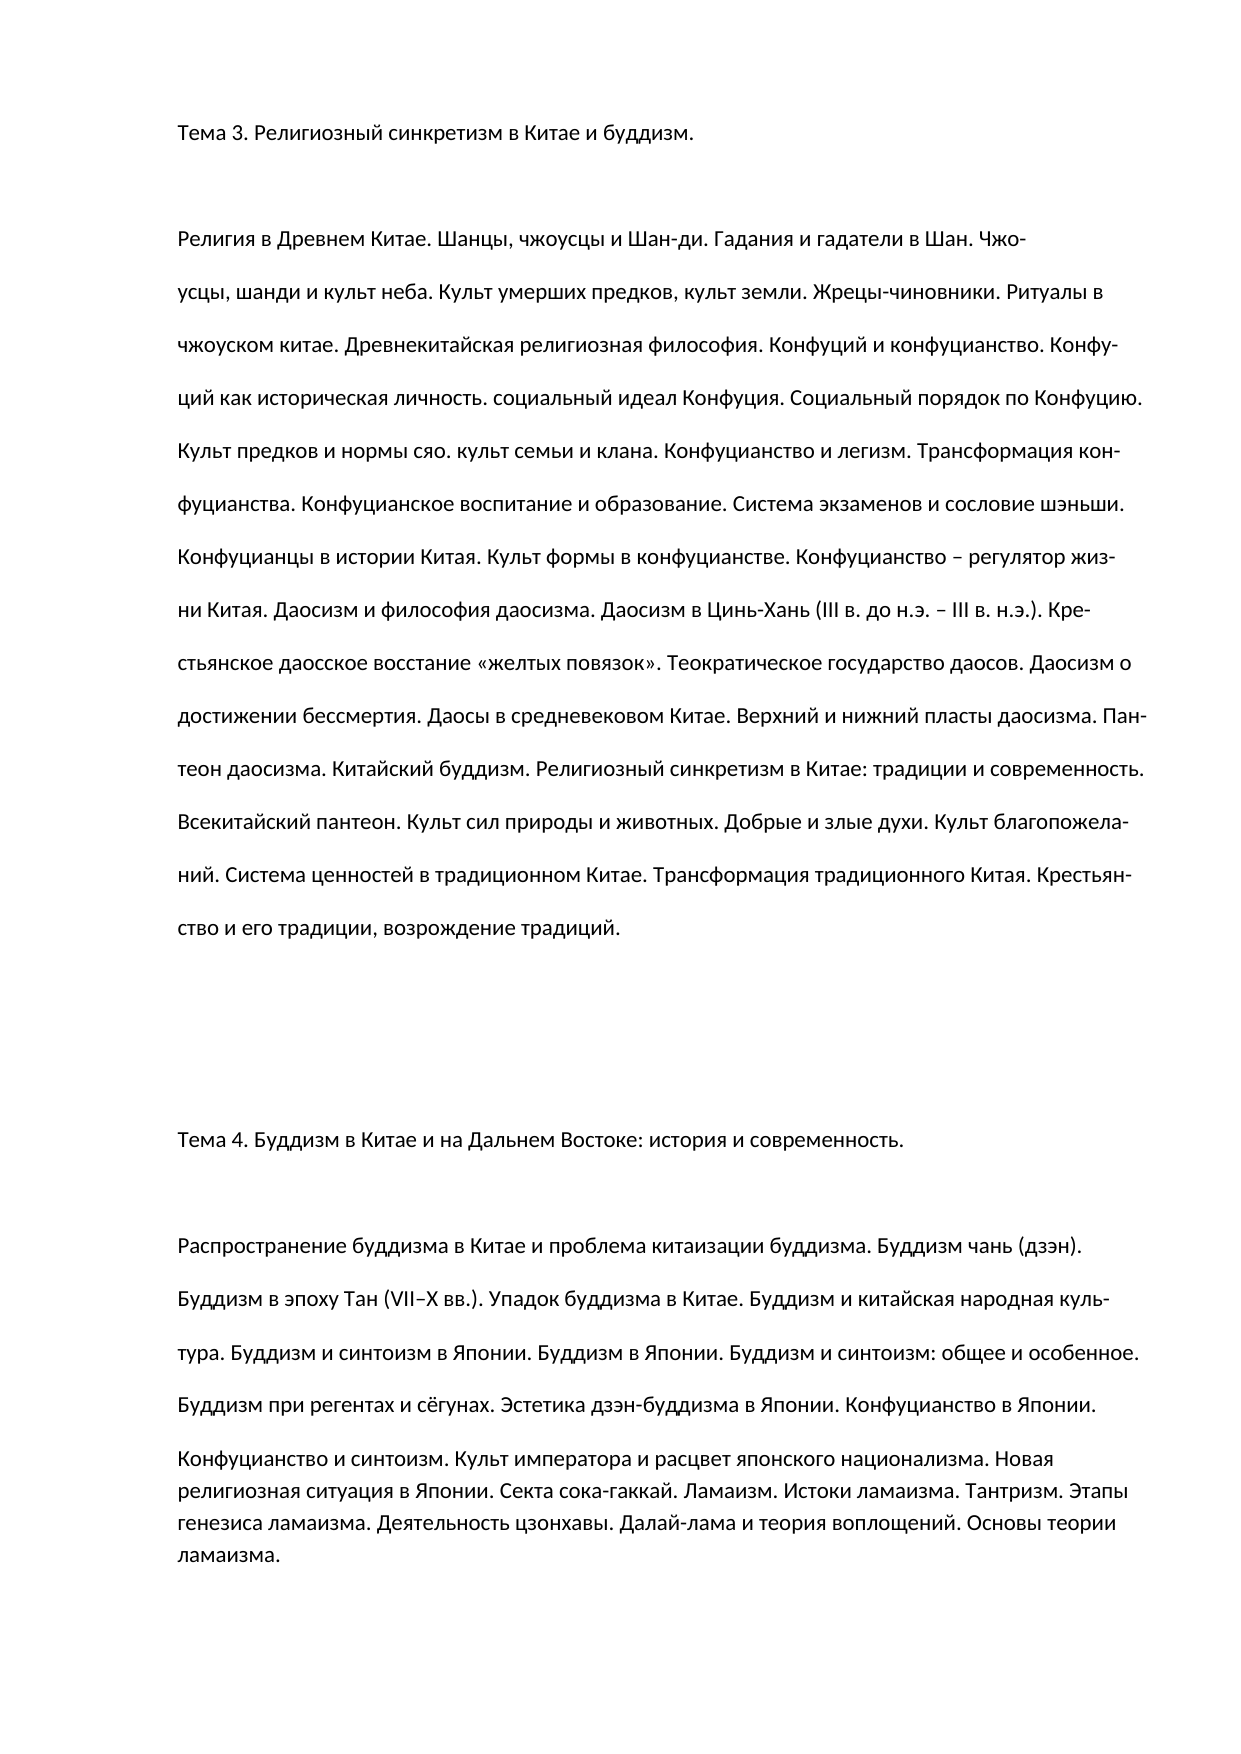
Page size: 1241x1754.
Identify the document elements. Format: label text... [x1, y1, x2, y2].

text Религия в Древнем Китае. Шанцы, чжоусцы и Шан-ди. Гадания и гадатели в Шан. Чжо- [177, 224, 1152, 252]
text ство и его традиции, возрождение традиций. [177, 913, 1152, 941]
text ний. Система ценностей в традиционном Китае. Трансформация традиционного Китая. Крестьян- [177, 860, 1152, 888]
text Буддизм при регентах и сёгунах. Эстетика дзэн-буддизма в Японии. Конфуцианство в Японии. [177, 1391, 1152, 1419]
text Тема 3. Религиозный синкретизм в Китае и буддизм. [177, 118, 1152, 146]
text Тема 4. Буддизм в Китае и на Дальнем Востоке: история и современность. [177, 1126, 1152, 1153]
text Конфуцианство и синтоизм. Культ императора и расцвет японского национализма. Новая религиозная ситуация в Японии. Секта сока-гаккай. Ламаизм. Истоки ламаизма. Тантризм. Этапы генезиса ламаизма. Деятельность цзонхавы. Далай-лама и теория воплощений. Основы теории ламаизма. [177, 1444, 1152, 1568]
text теон даосизма. Китайский буддизм. Религиозный синкретизм в Китае: традиции и современность. [177, 754, 1152, 782]
text Распространение буддизма в Китае и проблема китаизации буддизма. Буддизм чань (дзэн). [177, 1232, 1152, 1259]
text достижении бессмертия. Даосы в средневековом Китае. Верхний и нижний пласты даосизма. Пан- [177, 701, 1152, 729]
text ни Китая. Даосизм и философия даосизма. Даосизм в Цинь-Хань (III в. до н.э. – III в. н.э.). Кре- [177, 595, 1152, 623]
text тура. Буддизм и синтоизм в Японии. Буддизм в Японии. Буддизм и синтоизм: общее и особенное. [177, 1338, 1152, 1366]
text чжоуском китае. Древнекитайская религиозная философия. Конфуций и конфуцианство. Конфу- [177, 330, 1152, 358]
text Буддизм в эпоху Тан (VII–Х вв.). Упадок буддизма в Китае. Буддизм и китайская народная куль- [177, 1284, 1152, 1313]
text Всекитайский пантеон. Культ сил природы и животных. Добрые и злые духи. Культ благопожела- [177, 807, 1152, 835]
text ций как историческая личность. социальный идеал Конфуция. Социальный порядок по Конфуцию. [177, 383, 1152, 411]
text фуцианства. Конфуцианское воспитание и образование. Система экзаменов и сословие шэньши. [177, 489, 1152, 517]
text усцы, шанди и культ неба. Культ умерших предков, культ земли. Жрецы-чиновники. Ритуалы в [177, 277, 1152, 305]
text Культ предков и нормы сяо. культ семьи и клана. Конфуцианство и легизм. Трансформация кон- [177, 436, 1152, 464]
text стьянское даосское восстание «желтых повязок». Теократическое государство даосов. Даосизм о [177, 648, 1152, 676]
text Конфуцианцы в истории Китая. Культ формы в конфуцианстве. Конфуцианство – регулятор жиз- [177, 542, 1152, 570]
